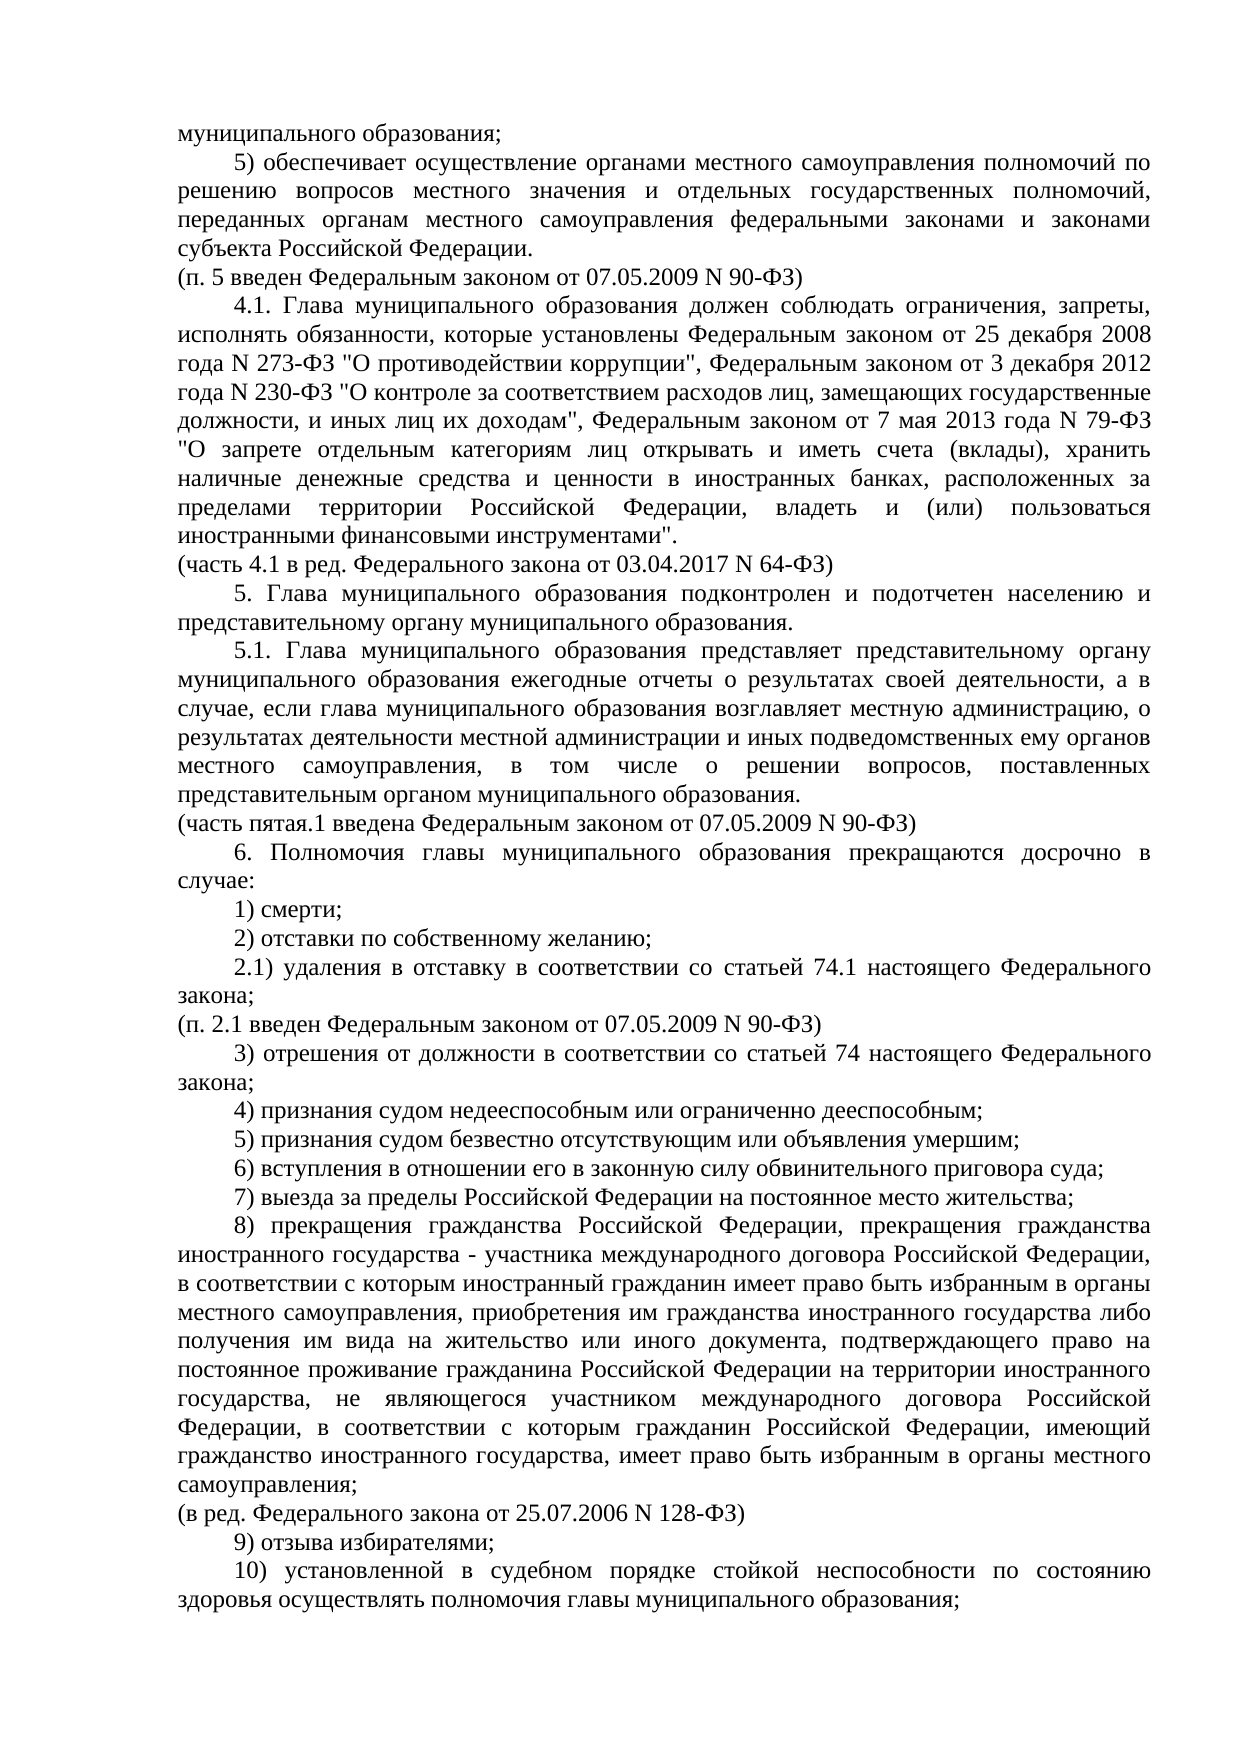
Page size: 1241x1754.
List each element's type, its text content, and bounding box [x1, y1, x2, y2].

text 1) смерти; [177, 894, 1152, 923]
text (часть 4.1 в ред. Федерального закона от 03.04.2017 N 64-ФЗ) [177, 549, 1152, 578]
text 9) отзыва избирателями; [177, 1527, 1152, 1556]
text (п. 5 введен Федеральным законом от 07.05.2009 N 90-ФЗ) [177, 262, 1152, 291]
text (в ред. Федерального закона от 25.07.2006 N 128-ФЗ) [177, 1498, 1152, 1527]
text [177, 118, 1152, 147]
text (п. 2.1 введен Федеральным законом от 07.05.2009 N 90-ФЗ) [177, 1009, 1152, 1038]
text 2) отставки по собственному желанию; [177, 923, 1152, 952]
text 6. Полномочия главы муниципального образования прекращаются досрочно в случае: [177, 837, 1152, 894]
text 4.1. Глава муниципального образования должен соблюдать ограничения, запреты, исполнять обязанности, которые установлены Федеральным законом от 25 декабря 2008 года N 273-ФЗ "О противодействии коррупции", Федеральным законом от 3 декабря 2012 года N 230-ФЗ "О контроле за соответствием расходов лиц, замещающих государственные должности, и иных лиц их доходам", Федеральным законом от 7 мая 2013 года N 79-ФЗ "О запрете отдельным категориям лиц открывать и иметь счета (вклады), хранить наличные денежные средства и ценности в иностранных банках, расположенных за пределами территории Российской Федерации, владеть и (или) пользоваться иностранными финансовыми инструментами". [177, 291, 1152, 549]
text 10) установленной в судебном порядке стойкой неспособности по состоянию здоровья осуществлять полномочия главы муниципального образования; [177, 1556, 1152, 1613]
text 4) признания судом недееспособным или ограниченно дееспособным; [177, 1096, 1152, 1124]
text (часть пятая.1 введена Федеральным законом от 07.05.2009 N 90-ФЗ) [177, 808, 1152, 837]
text 5. Глава муниципального образования подконтролен и подотчетен населению и представительному органу муниципального образования. [177, 578, 1152, 636]
text 2.1) удаления в отставку в соответствии со статьей 74.1 настоящего Федерального закона; [177, 952, 1152, 1009]
text 5) обеспечивает осуществление органами местного самоуправления полномочий по решению вопросов местного значения и отдельных государственных полномочий, переданных органам местного самоуправления федеральными законами и законами субъекта Российской Федерации. [177, 147, 1152, 262]
text 5.1. Глава муниципального образования представляет представительному органу муниципального образования ежегодные отчеты о результатах своей деятельности, а в случае, если глава муниципального образования возглавляет местную администрацию, о результатах деятельности местной администрации и иных подведомственных ему органов местного самоуправления, в том числе о решении вопросов, поставленных представительным органом муниципального образования. [177, 636, 1152, 808]
text 7) выезда за пределы Российской Федерации на постоянное место жительства; [177, 1182, 1152, 1211]
text 5) признания судом безвестно отсутствующим или объявления умершим; [177, 1124, 1152, 1153]
text 8) прекращения гражданства Российской Федерации, прекращения гражданства иностранного государства - участника международного договора Российской Федерации, в соответствии с которым иностранный гражданин имеет право быть избранным в органы местного самоуправления, приобретения им гражданства иностранного государства либо получения им вида на жительство или иного документа, подтверждающего право на постоянное проживание гражданина Российской Федерации на территории иностранного государства, не являющегося участником международного договора Российской Федерации, в соответствии с которым гражданин Российской Федерации, имеющий гражданство иностранного государства, имеет право быть избранным в органы местного самоуправления; [177, 1211, 1152, 1498]
text 3) отрешения от должности в соответствии со статьей 74 настоящего Федерального закона; [177, 1038, 1152, 1096]
text 6) вступления в отношении его в законную силу обвинительного приговора суда; [177, 1153, 1152, 1182]
